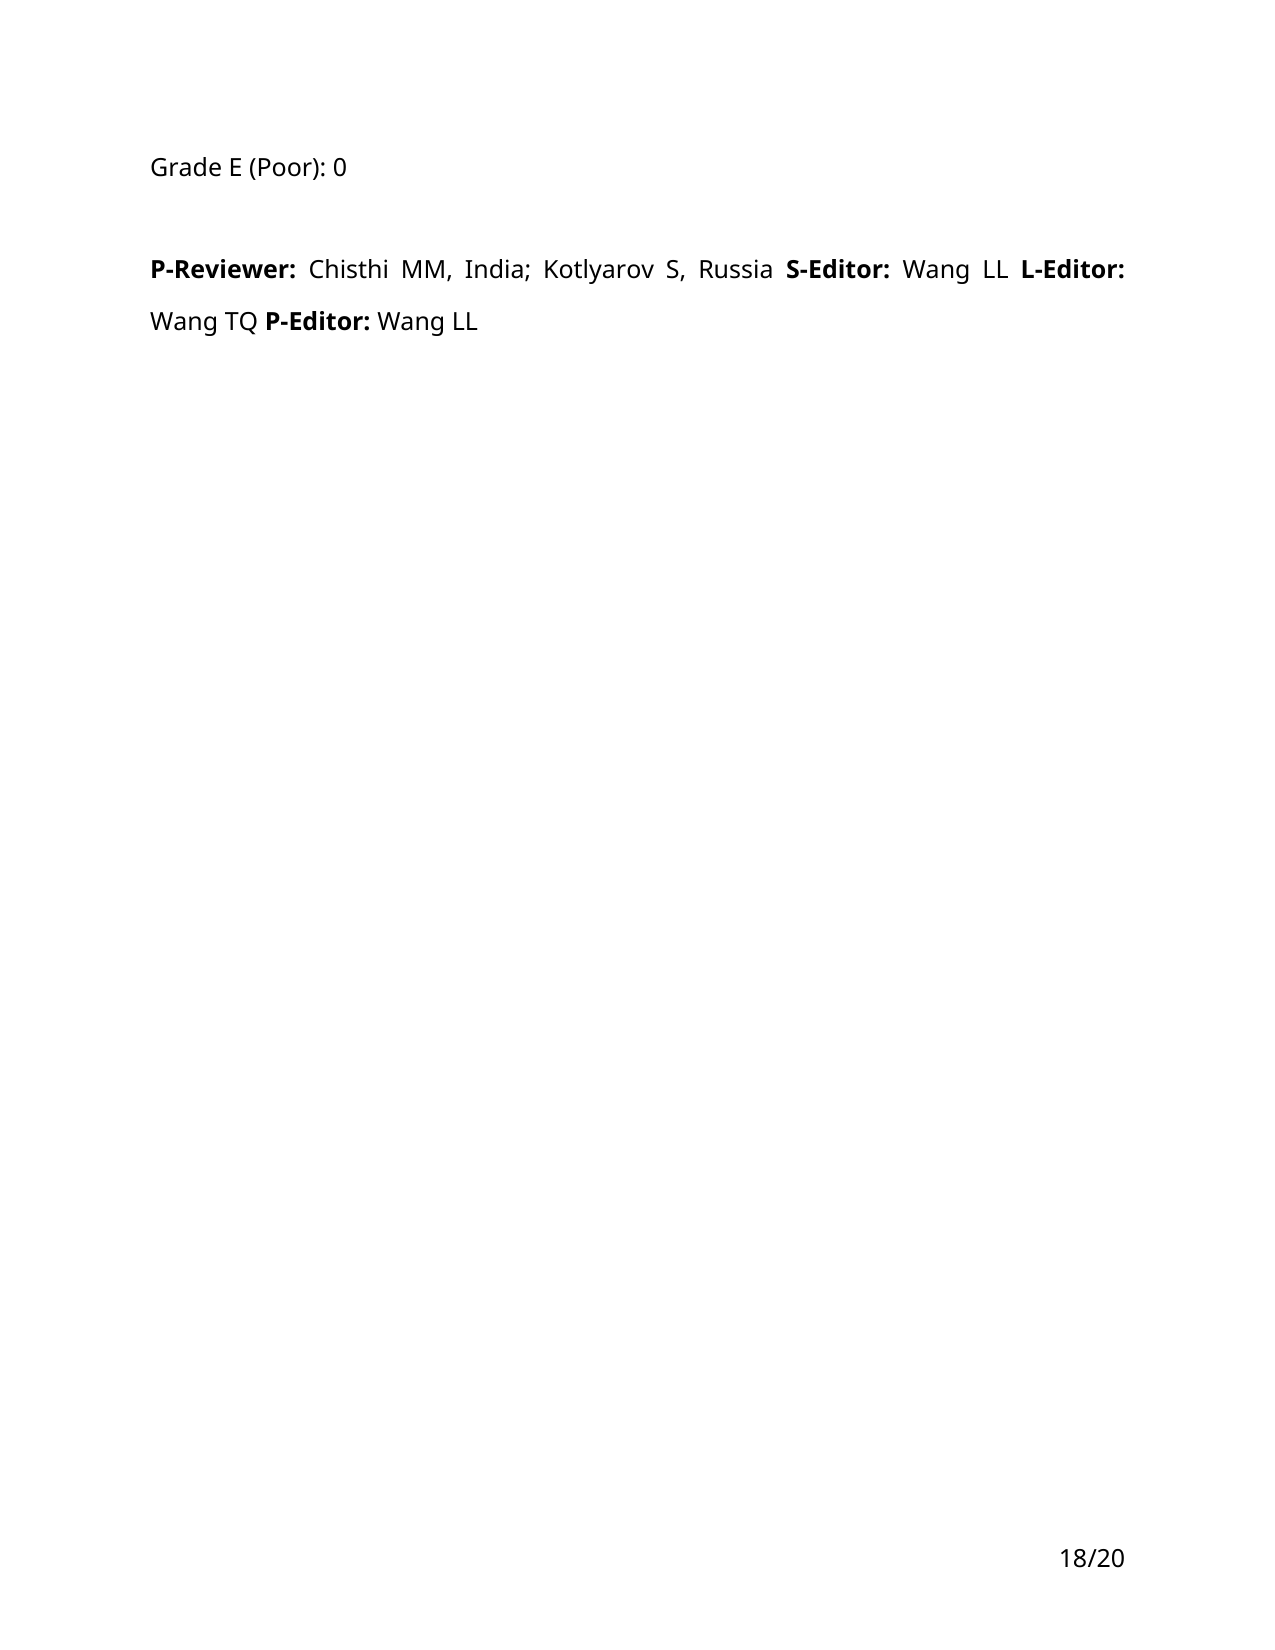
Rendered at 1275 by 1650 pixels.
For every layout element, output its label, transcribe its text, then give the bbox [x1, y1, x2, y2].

text Grade E (Poor): 0 [150, 150, 1125, 184]
text P-Reviewer: Chisthi MM, India; Kotlyarov S, Russia S-Editor: Wang LL L-Editor: Wang TQ P-Editor: Wang LL [150, 252, 1125, 337]
